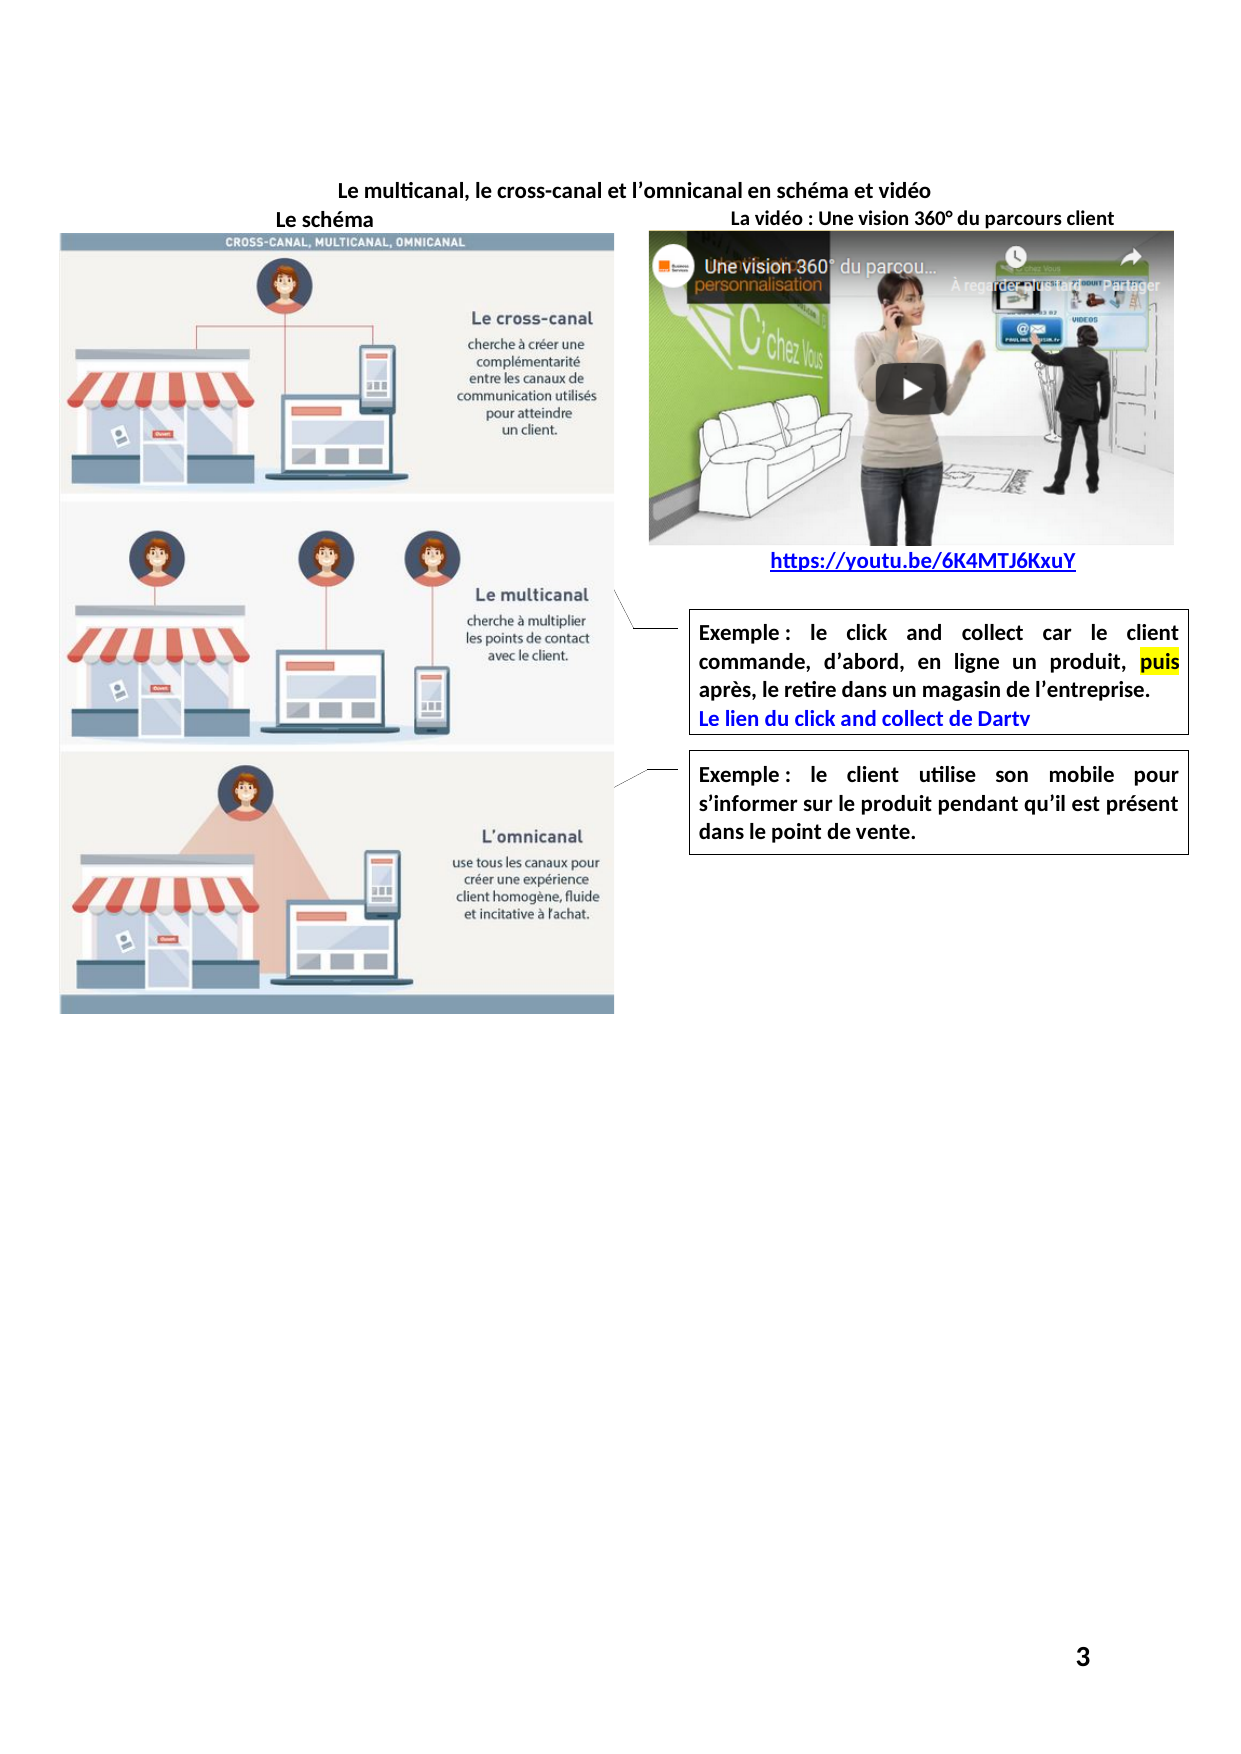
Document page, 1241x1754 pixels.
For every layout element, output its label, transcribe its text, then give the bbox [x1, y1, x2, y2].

text La vidéo : Une vision 360° du parcours client [650, 205, 1196, 231]
picture [648, 230, 1174, 546]
list https://youtu.be/6K4MTJ6KxuY [753, 546, 1092, 574]
picture [59, 233, 615, 1014]
text Le multicanal, le cross-canal et l’omnicanal en schéma et vidéo [177, 176, 1092, 205]
text Le schéma [59, 205, 591, 233]
